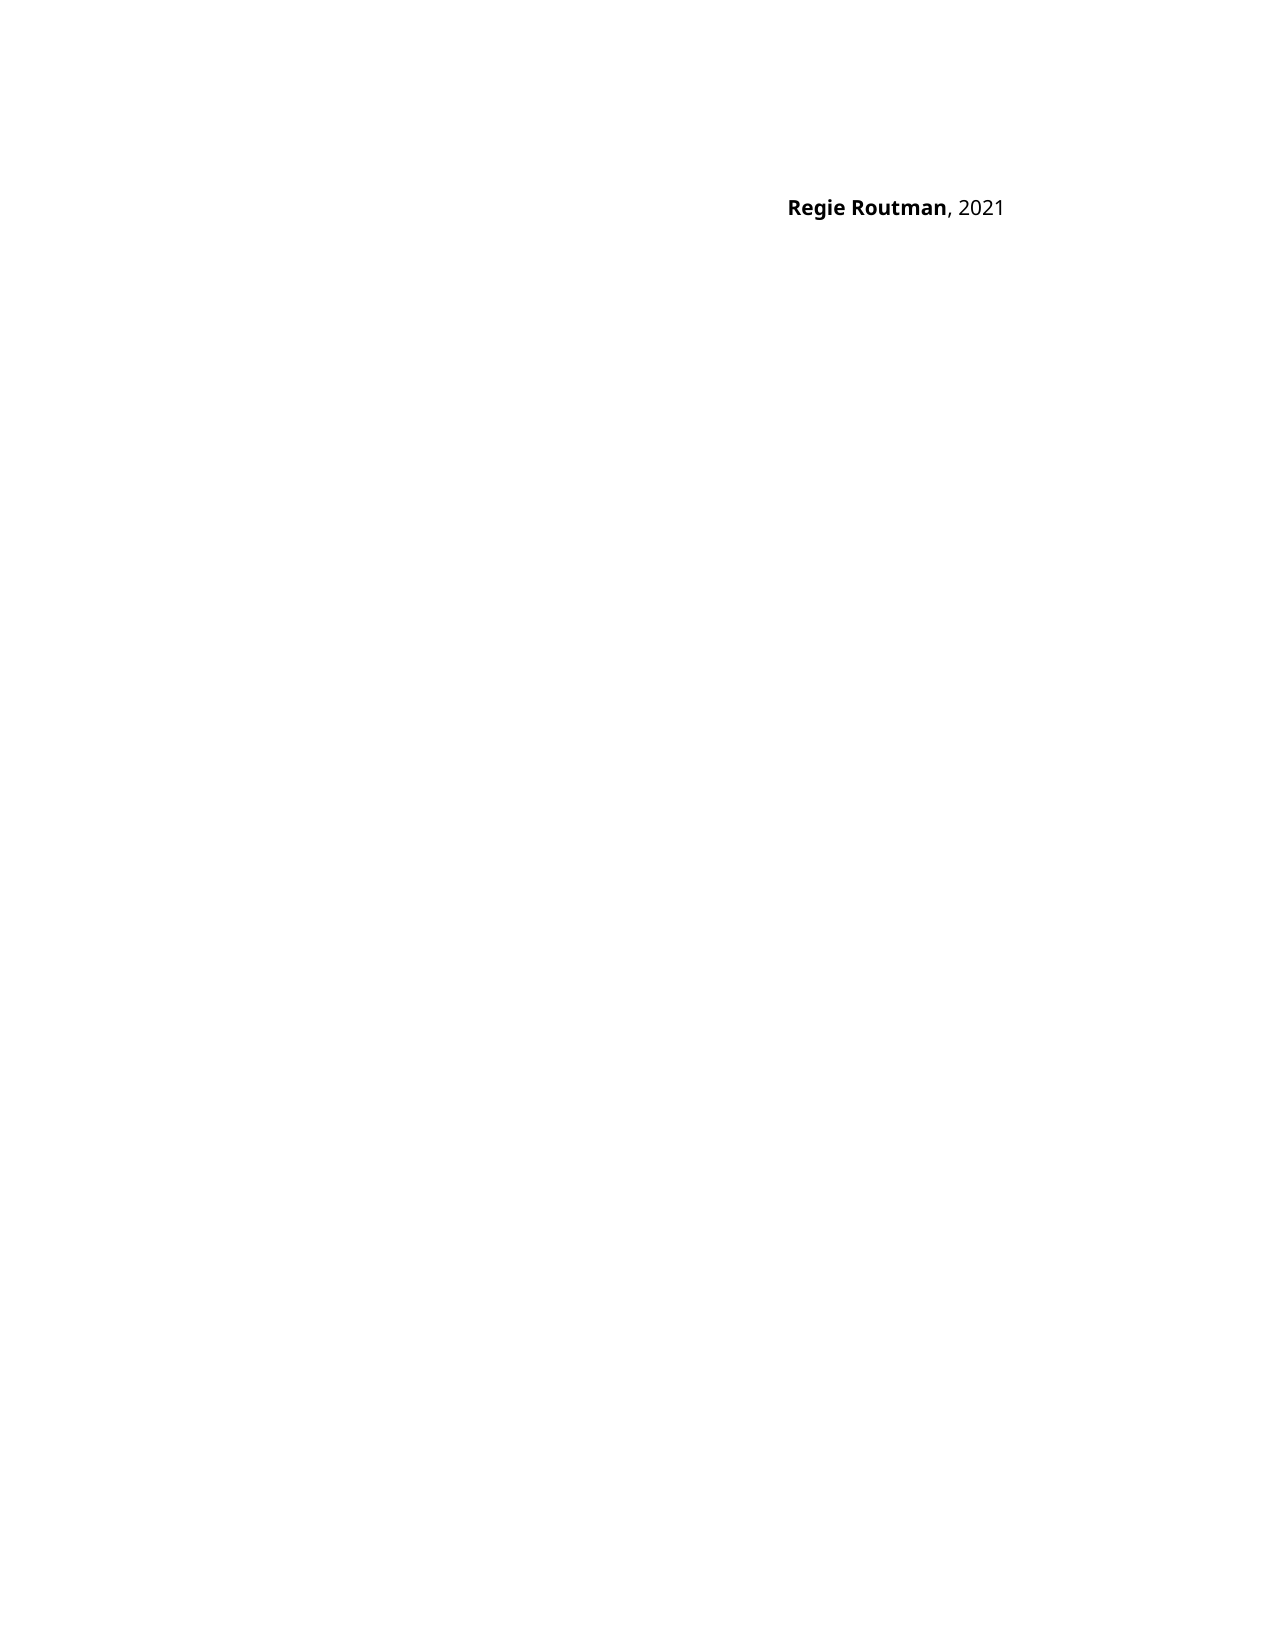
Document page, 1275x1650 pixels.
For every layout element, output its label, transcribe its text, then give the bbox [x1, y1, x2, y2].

list Regie Routman, 2021 [787, 193, 1087, 221]
